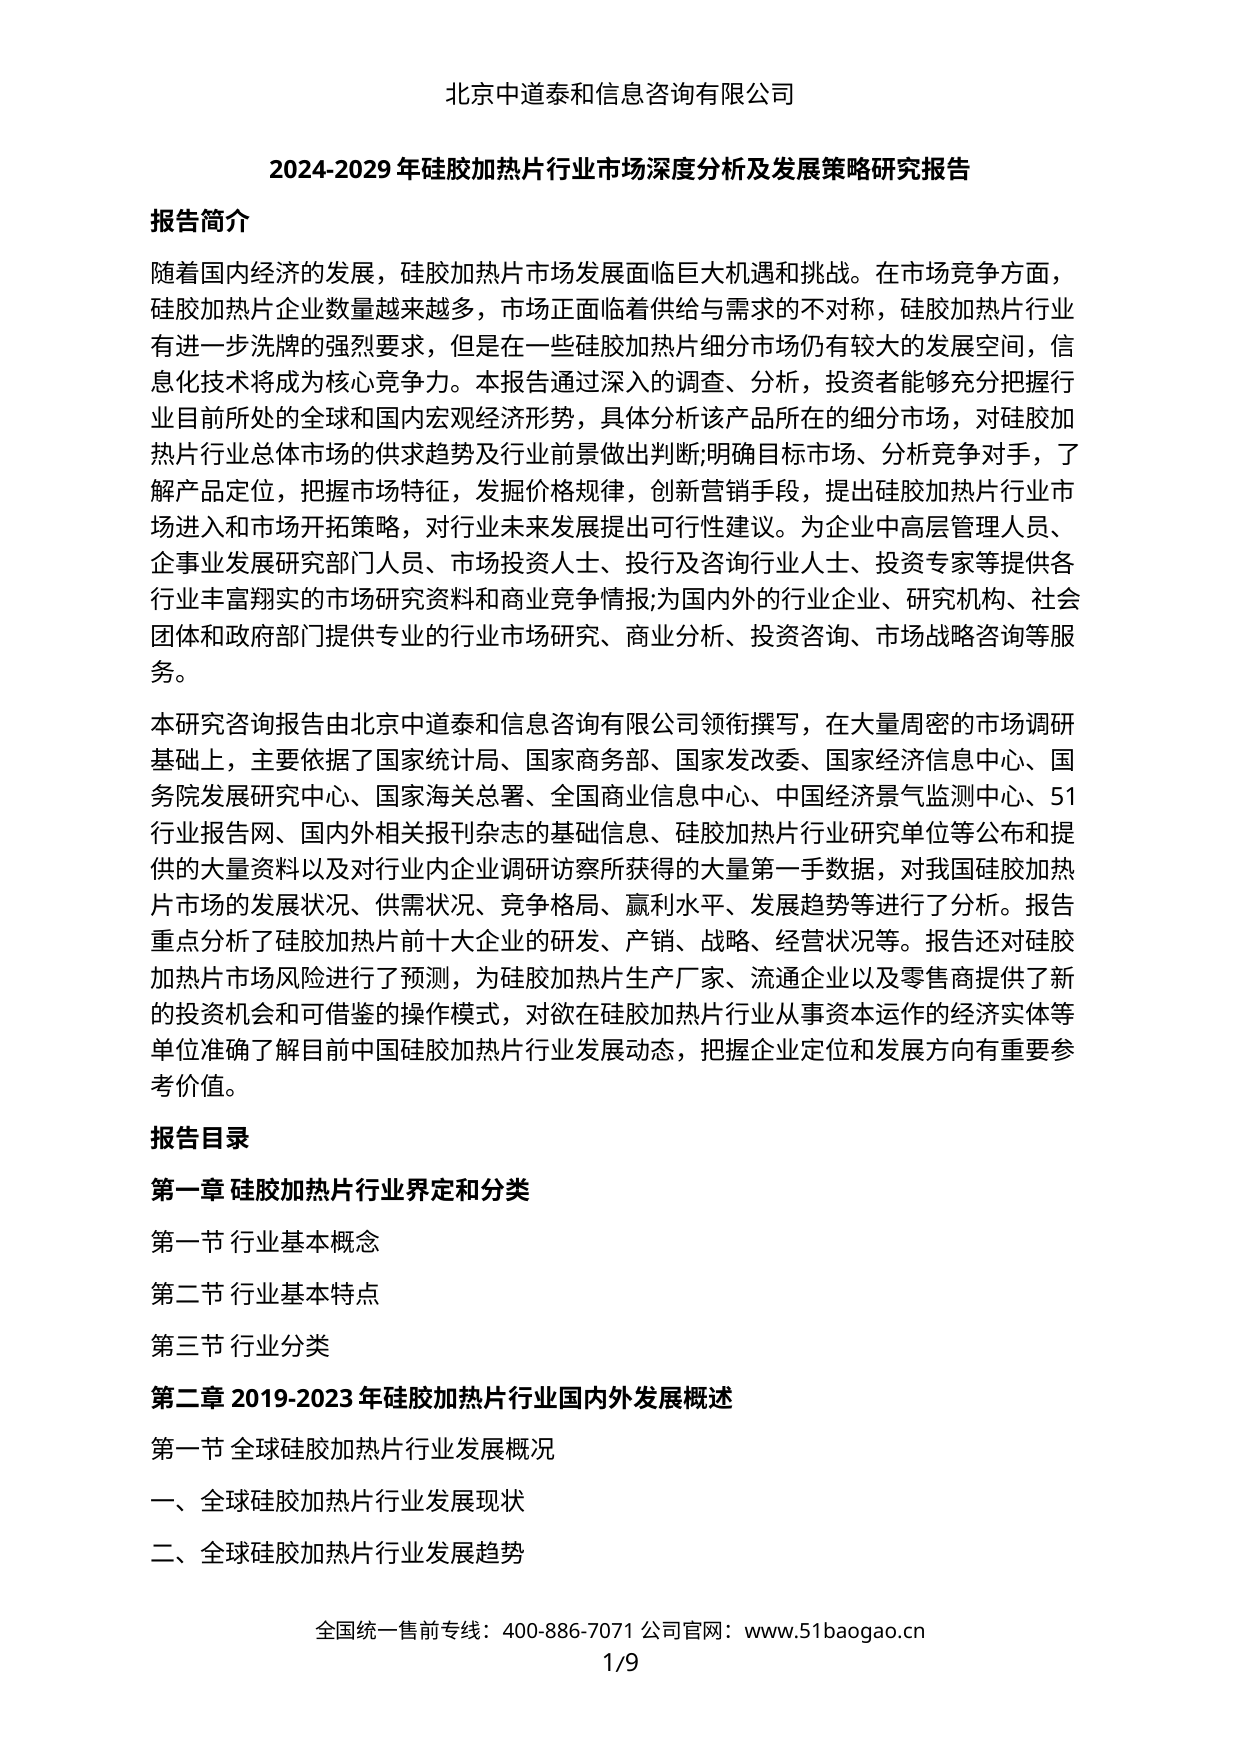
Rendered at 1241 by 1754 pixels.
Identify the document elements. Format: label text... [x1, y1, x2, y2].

text 第一节 全球硅胶加热片行业发展概况 [150, 1430, 1090, 1466]
text 第一节 行业基本概念 [150, 1222, 1090, 1259]
text 报告目录 [150, 1119, 1090, 1155]
text 本研究咨询报告由北京中道泰和信息咨询有限公司领衔撰写，在大量周密的市场调研基础上，主要依据了国家统计局、国家商务部、国家发改委、国家经济信息中心、国务院发展研究中心、国家海关总署、全国商业信息中心、中国经济景气监测中心、51行业报告网、国内外相关报刊杂志的基础信息、硅胶加热片行业研究单位等公布和提供的大量资料以及对行业内企业调研访察所获得的大量第一手数据，对我国硅胶加热片市场的发展状况、供需状况、竞争格局、赢利水平、发展趋势等进行了分析。报告重点分析了硅胶加热片前十大企业的研发、产销、战略、经营状况等。报告还对硅胶加热片市场风险进行了预测，为硅胶加热片生产厂家、流通企业以及零售商提供了新的投资机会和可借鉴的操作模式，对欲在硅胶加热片行业从事资本运作的经济实体等单位准确了解目前中国硅胶加热片行业发展动态，把握企业定位和发展方向有重要参考价值。 [150, 704, 1090, 1103]
text 2024-2029年硅胶加热片行业市场深度分析及发展策略研究报告 [150, 150, 1090, 186]
text 第三节 行业分类 [150, 1326, 1090, 1362]
text 第二节 行业基本特点 [150, 1274, 1090, 1311]
text 报告简介 [150, 202, 1090, 238]
text 一、全球硅胶加热片行业发展现状 [150, 1482, 1090, 1518]
text 二、全球硅胶加热片行业发展趋势 [150, 1534, 1090, 1570]
text 第二章 2019-2023年硅胶加热片行业国内外发展概述 [150, 1378, 1090, 1414]
text 第一章 硅胶加热片行业界定和分类 [150, 1171, 1090, 1207]
text 随着国内经济的发展，硅胶加热片市场发展面临巨大机遇和挑战。在市场竞争方面，硅胶加热片企业数量越来越多，市场正面临着供给与需求的不对称，硅胶加热片行业有进一步洗牌的强烈要求，但是在一些硅胶加热片细分市场仍有较大的发展空间，信息化技术将成为核心竞争力。本报告通过深入的调查、分析，投资者能够充分把握行业目前所处的全球和国内宏观经济形势，具体分析该产品所在的细分市场，对硅胶加热片行业总体市场的供求趋势及行业前景做出判断;明确目标市场、分析竞争对手，了解产品定位，把握市场特征，发掘价格规律，创新营销手段，提出硅胶加热片行业市场进入和市场开拓策略，对行业未来发展提出可行性建议。为企业中高层管理人员、企事业发展研究部门人员、市场投资人士、投行及咨询行业人士、投资专家等提供各行业丰富翔实的市场研究资料和商业竞争情报;为国内外的行业企业、研究机构、社会团体和政府部门提供专业的行业市场研究、商业分析、投资咨询、市场战略咨询等服务。 [150, 254, 1090, 689]
